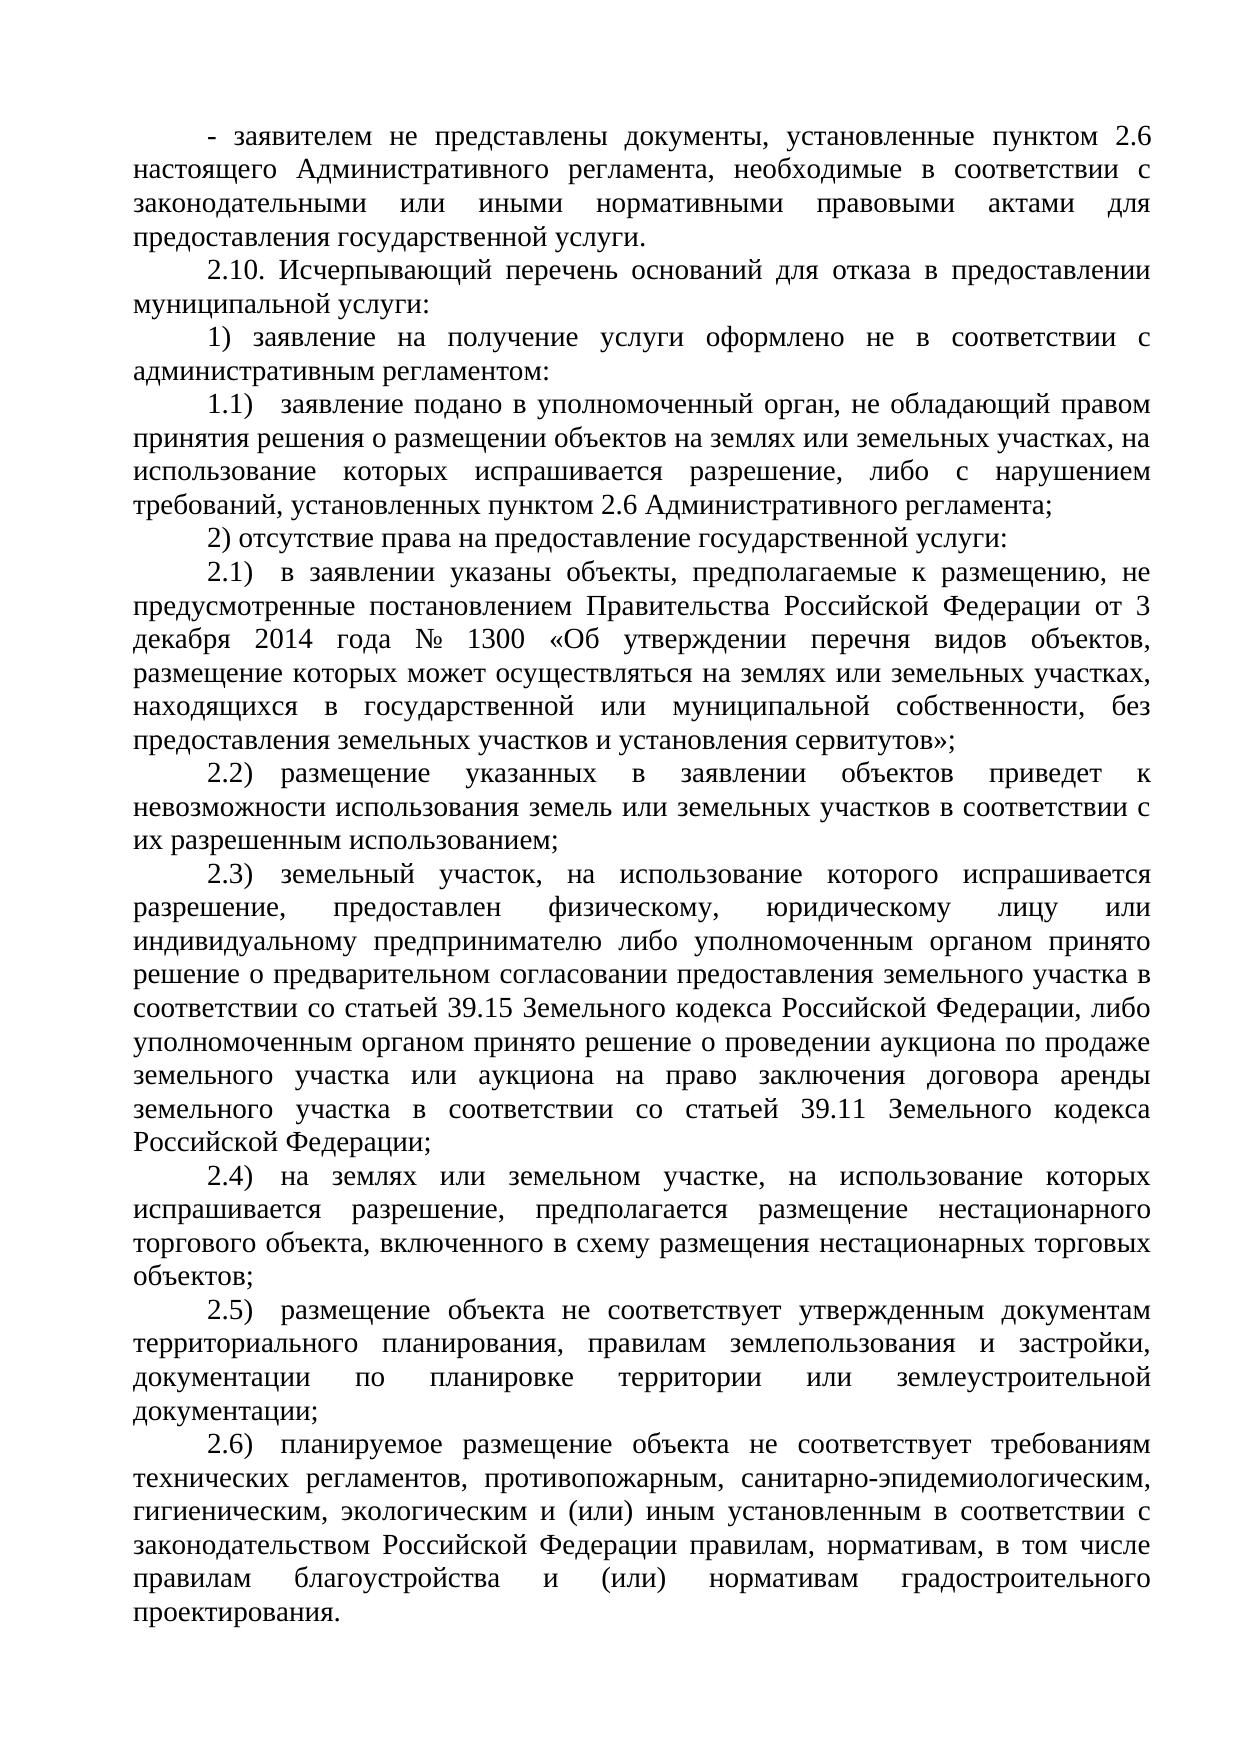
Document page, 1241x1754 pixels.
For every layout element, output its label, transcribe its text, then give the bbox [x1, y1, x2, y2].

text 2.2) размещение указанных в заявлении объектов приведет к невозможности использования земель или земельных участков в соответствии с их разрешенным использованием; [133, 755, 1152, 856]
text 2.4) на землях или земельном участке, на использование которых испрашивается разрешение, предполагается размещение нестационарного торгового объекта, включенного в схему размещения нестационарных торговых объектов; [133, 1158, 1152, 1292]
text 1) заявление на получение услуги оформлено не в соответствии с административным регламентом: [133, 319, 1152, 386]
text 2.3) земельный участок, на использование которого испрашивается разрешение, предоставлен физическому, юридическому лицу или индивидуальному предпринимателю либо уполномоченным органом принято решение о предварительном согласовании предоставления земельного участка в соответствии со статьей 39.15 Земельного кодекса Российской Федерации, либо уполномоченным органом принято решение о проведении аукциона по продаже земельного участка или аукциона на право заключения договора аренды земельного участка в соответствии со статьей 39.11 Земельного кодекса Российской Федерации; [133, 856, 1152, 1158]
text 1.1) заявление подано в уполномоченный орган, не обладающий правом принятия решения о размещении объектов на землях или земельных участках, на использование которых испрашивается разрешение, либо с нарушением требований, установленных пунктом 2.6 Административного регламента; [133, 386, 1152, 521]
text - заявителем не представлены документы, установленные пунктом 2.6 настоящего Административного регламента, необходимые в соответствии с законодательными или иными нормативными правовыми актами для предоставления государственной услуги. [133, 118, 1152, 252]
text 2.1) в заявлении указаны объекты, предполагаемые к размещению, не предусмотренные постановлением Правительства Российской Федерации от 3 декабря 2014 года № 1300 «Об утверждении перечня видов объектов, размещение которых может осуществляться на землях или земельных участках, находящихся в государственной или муниципальной собственности, без предоставления земельных участков и установления сервитутов»; [133, 554, 1152, 755]
text 2.6) планируемое размещение объекта не соответствует требованиям технических регламентов, противопожарным, санитарно-эпидемиологическим, гигиеническим, экологическим и (или) иным установленным в соответствии с законодательством Российской Федерации правилам, нормативам, в том числе правилам благоустройства и (или) нормативам градостроительного проектирования. [133, 1426, 1152, 1627]
text 2) отсутствие права на предоставление государственной услуги: [133, 521, 1152, 554]
text 2.10. Исчерпывающий перечень оснований для отказа в предоставлении муниципальной услуги: [133, 252, 1152, 319]
text 2.5) размещение объекта не соответствует утвержденным документам территориального планирования, правилам землепользования и застройки, документации по планировке территории или землеустроительной документации; [133, 1292, 1152, 1426]
